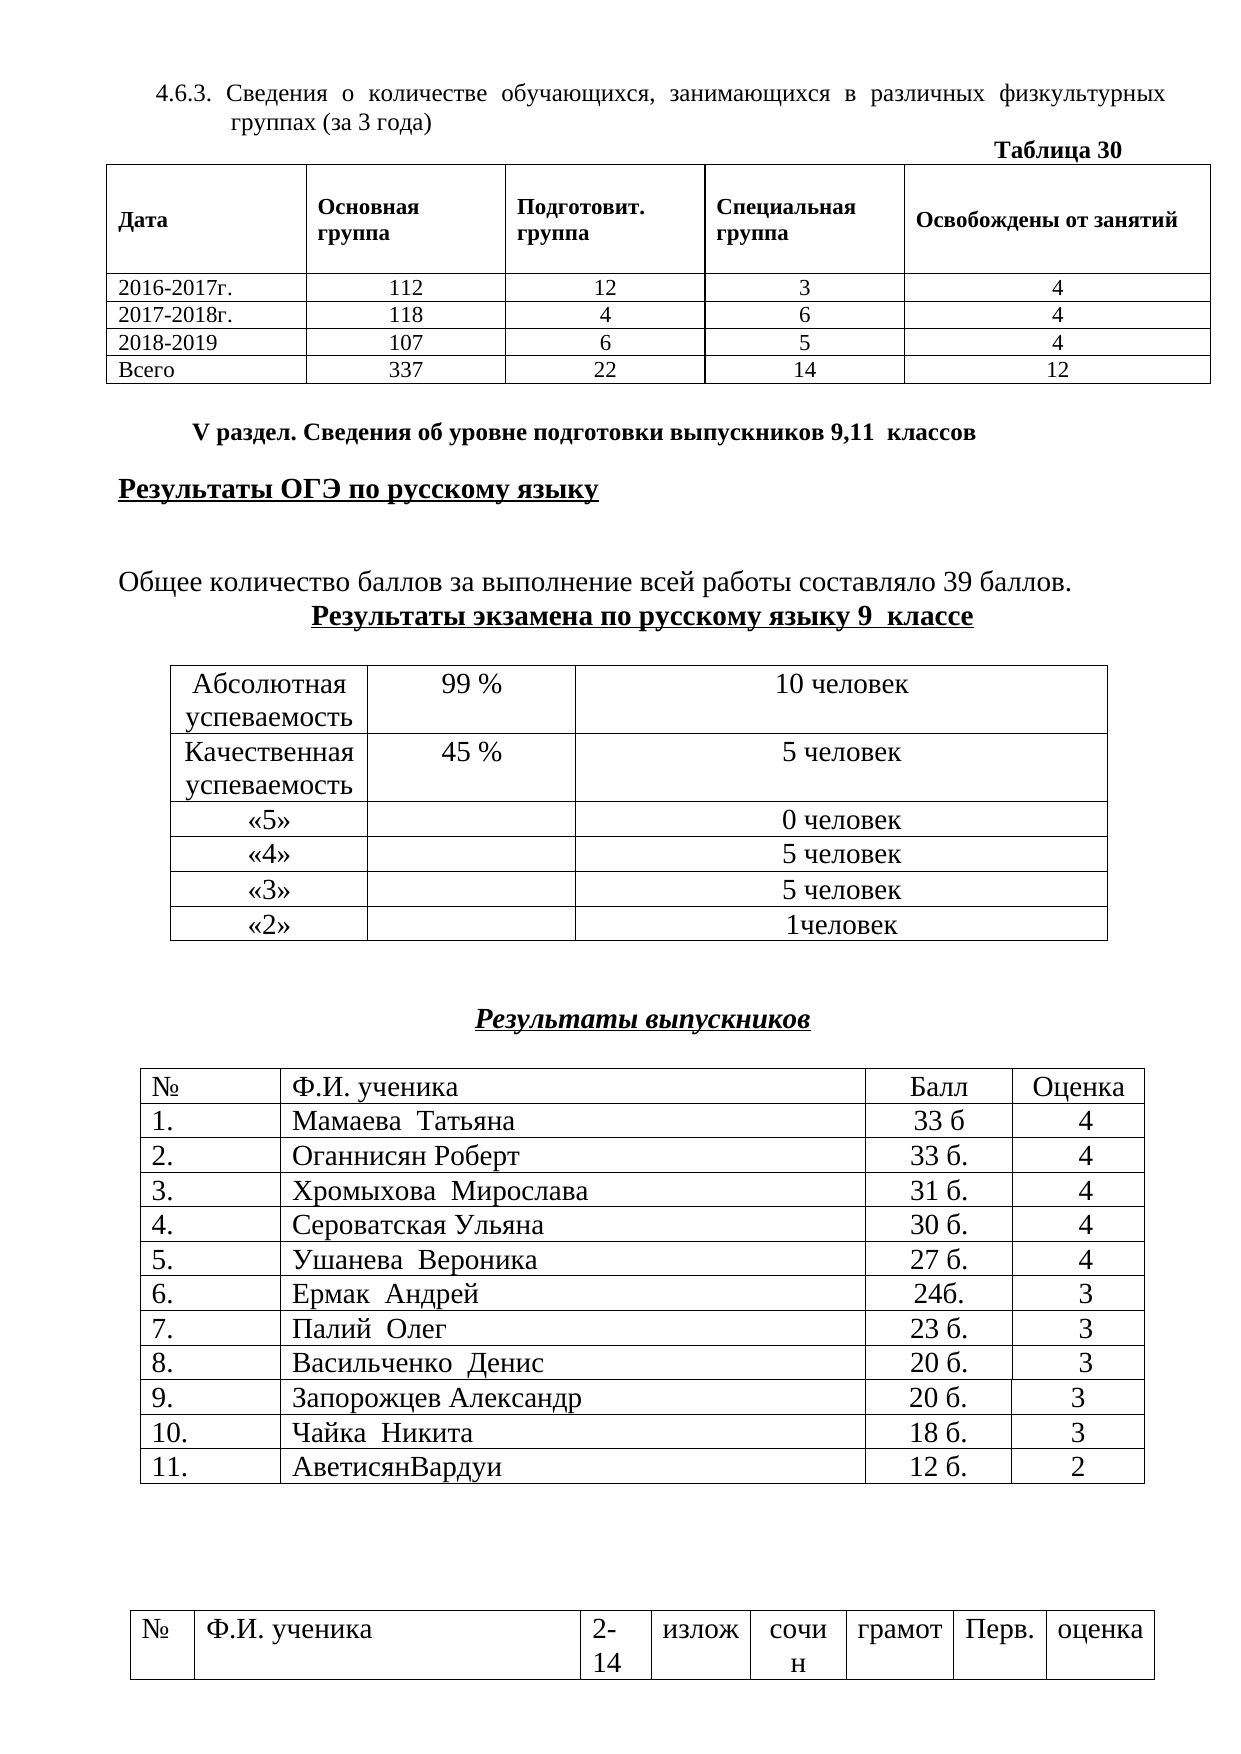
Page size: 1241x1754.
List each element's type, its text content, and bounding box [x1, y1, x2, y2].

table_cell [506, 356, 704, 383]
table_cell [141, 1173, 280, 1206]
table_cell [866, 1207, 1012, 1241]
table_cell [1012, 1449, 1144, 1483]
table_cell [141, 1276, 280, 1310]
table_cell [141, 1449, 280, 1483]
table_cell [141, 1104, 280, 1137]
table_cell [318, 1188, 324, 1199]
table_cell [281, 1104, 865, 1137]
text V раздел. Сведения об уровне подготовки выпускников 9,11 классов [118, 417, 1167, 446]
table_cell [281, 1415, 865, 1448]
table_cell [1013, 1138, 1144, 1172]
text Результаты выпускников [118, 1001, 1167, 1034]
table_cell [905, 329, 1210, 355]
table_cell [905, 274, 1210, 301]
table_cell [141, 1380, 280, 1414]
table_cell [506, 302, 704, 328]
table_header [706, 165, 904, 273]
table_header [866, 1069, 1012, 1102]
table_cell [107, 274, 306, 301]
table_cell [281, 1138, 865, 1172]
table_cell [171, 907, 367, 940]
text Результаты ОГЭ по русскому языку [118, 471, 1167, 505]
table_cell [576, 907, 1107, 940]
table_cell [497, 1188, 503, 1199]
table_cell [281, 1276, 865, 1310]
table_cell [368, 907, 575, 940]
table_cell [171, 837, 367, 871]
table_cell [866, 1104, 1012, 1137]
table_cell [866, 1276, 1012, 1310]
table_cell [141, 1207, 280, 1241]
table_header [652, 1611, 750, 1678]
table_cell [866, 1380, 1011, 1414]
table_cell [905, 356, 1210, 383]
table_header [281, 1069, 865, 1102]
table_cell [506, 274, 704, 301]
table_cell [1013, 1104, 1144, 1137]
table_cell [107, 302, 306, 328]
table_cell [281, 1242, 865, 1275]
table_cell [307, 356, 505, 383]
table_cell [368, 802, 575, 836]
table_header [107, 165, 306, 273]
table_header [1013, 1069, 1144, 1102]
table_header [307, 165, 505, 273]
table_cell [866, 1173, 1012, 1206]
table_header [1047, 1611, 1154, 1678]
text Общее количество баллов за выполнение всей работы составляло 39 баллов. [118, 564, 1167, 598]
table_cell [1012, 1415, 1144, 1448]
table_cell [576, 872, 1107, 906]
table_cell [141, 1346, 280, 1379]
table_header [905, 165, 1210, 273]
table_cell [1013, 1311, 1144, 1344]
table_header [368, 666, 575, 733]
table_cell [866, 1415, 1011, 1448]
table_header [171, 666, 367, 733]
text 4.6.3. Сведения о количестве обучающихся, занимающихся в различных физкультурных группах (за 3 года) [156, 78, 1167, 135]
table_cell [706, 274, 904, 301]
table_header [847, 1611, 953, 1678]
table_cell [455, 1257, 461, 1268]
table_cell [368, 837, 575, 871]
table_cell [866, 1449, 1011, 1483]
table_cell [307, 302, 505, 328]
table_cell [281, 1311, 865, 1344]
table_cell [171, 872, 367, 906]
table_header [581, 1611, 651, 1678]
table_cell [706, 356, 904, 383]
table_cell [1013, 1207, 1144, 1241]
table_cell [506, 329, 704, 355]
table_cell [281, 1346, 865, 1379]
text Результаты экзамена по русскому языку 9 классе [118, 598, 1167, 631]
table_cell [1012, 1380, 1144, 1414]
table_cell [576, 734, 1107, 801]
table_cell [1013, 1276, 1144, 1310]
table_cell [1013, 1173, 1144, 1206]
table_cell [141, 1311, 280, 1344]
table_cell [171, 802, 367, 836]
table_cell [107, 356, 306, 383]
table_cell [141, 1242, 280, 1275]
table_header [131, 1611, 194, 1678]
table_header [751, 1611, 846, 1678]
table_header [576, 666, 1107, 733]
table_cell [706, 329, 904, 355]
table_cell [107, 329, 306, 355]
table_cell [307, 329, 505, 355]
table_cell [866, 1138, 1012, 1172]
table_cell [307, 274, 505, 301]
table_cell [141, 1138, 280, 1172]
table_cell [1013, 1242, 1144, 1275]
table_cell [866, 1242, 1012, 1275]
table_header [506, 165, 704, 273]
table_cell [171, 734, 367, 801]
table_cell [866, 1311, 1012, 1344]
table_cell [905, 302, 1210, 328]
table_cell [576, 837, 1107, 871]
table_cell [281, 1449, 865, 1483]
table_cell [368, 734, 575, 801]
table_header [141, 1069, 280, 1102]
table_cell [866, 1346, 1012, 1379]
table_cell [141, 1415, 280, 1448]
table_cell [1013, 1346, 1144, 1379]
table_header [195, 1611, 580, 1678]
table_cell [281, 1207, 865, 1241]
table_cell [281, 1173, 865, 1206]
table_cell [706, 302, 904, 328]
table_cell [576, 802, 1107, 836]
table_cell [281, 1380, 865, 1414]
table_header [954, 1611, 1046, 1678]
text Таблица 30 [118, 135, 1167, 164]
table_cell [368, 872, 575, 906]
